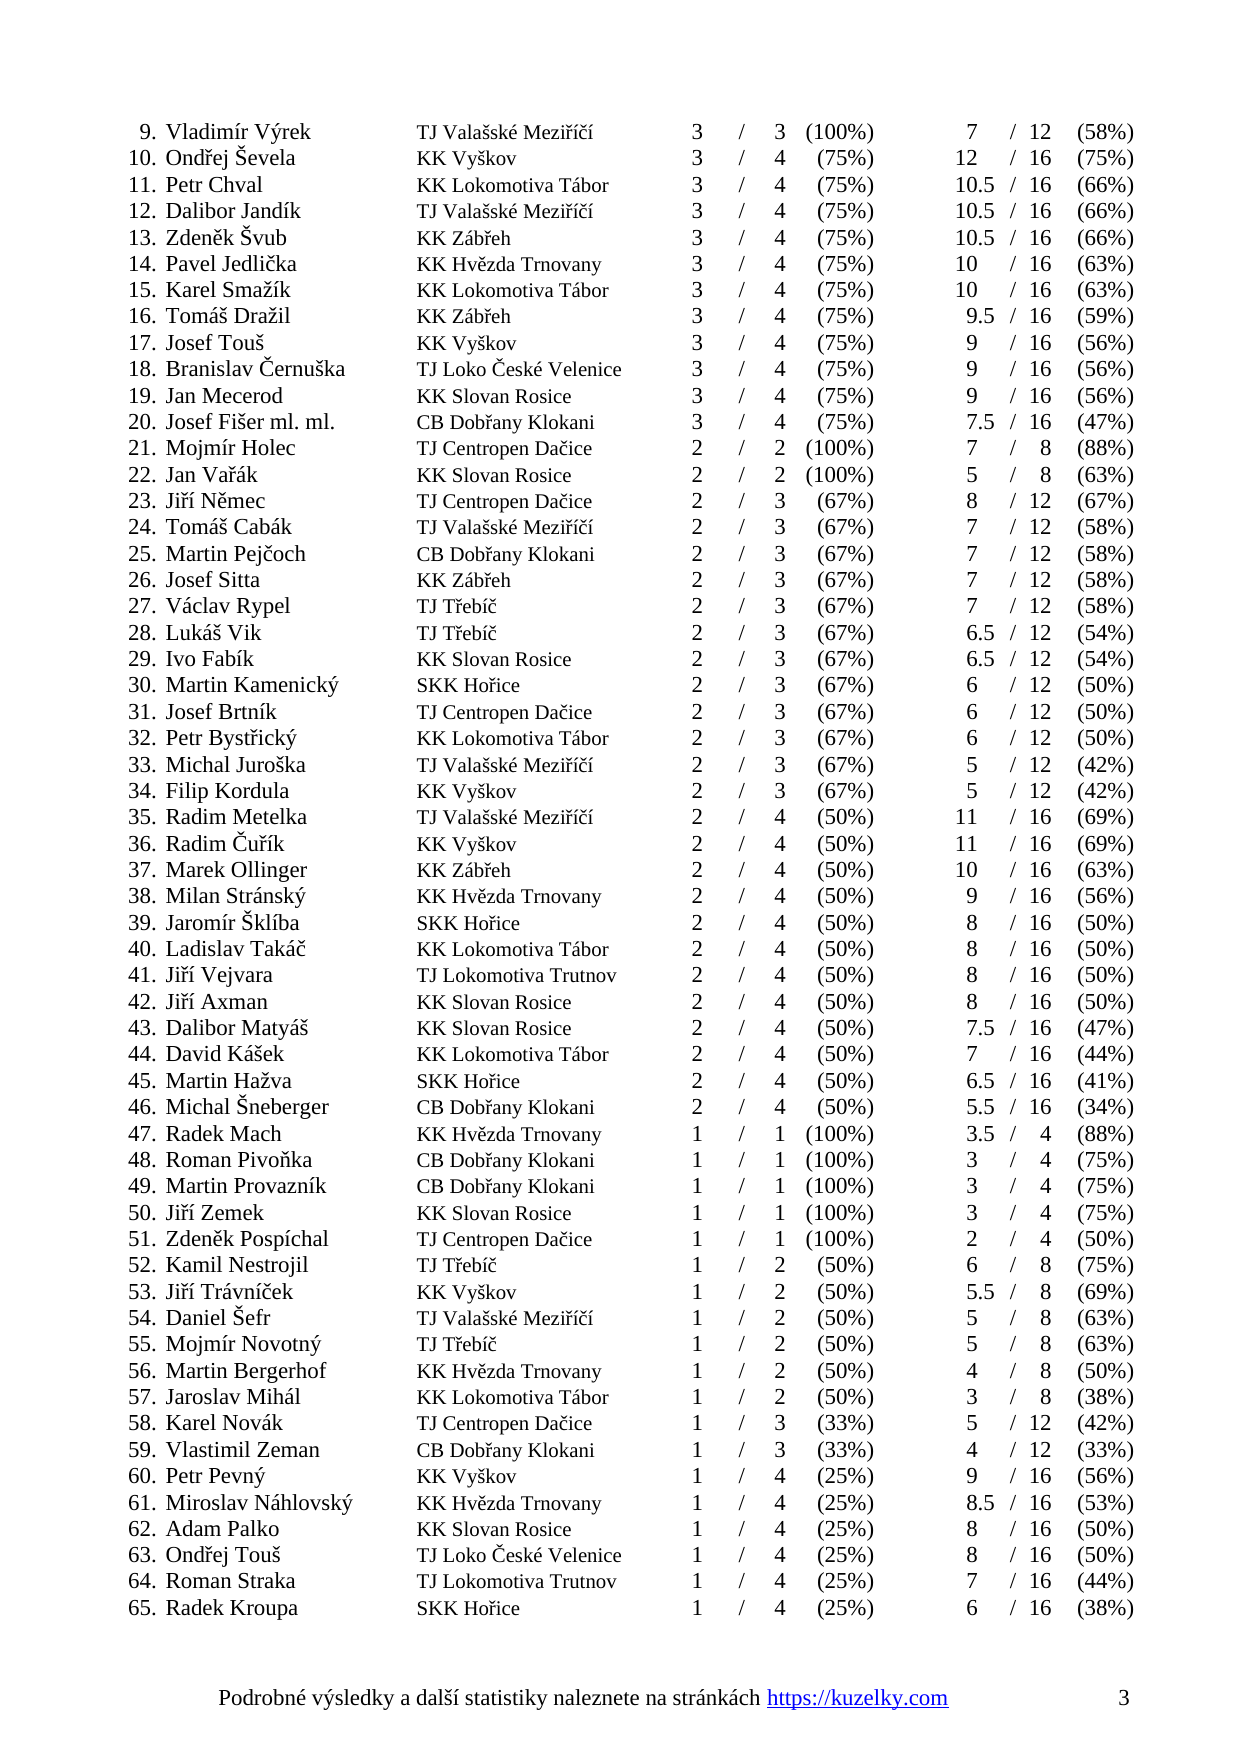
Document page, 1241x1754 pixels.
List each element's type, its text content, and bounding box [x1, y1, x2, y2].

text 16. Tomáš Dražil KK Zábřeh 3 / 4 (75%) 9.5 / 16 (59%) [106, 303, 1134, 329]
text 48. Roman Pivoňka CB Dobřany Klokani 1 / 1 (100%) 3 / 4 (75%) [106, 1146, 1134, 1172]
text 59. Vlastimil Zeman CB Dobřany Klokani 1 / 3 (33%) 4 / 12 (33%) [106, 1436, 1134, 1462]
text 19. Jan Mecerod KK Slovan Rosice 3 / 4 (75%) 9 / 16 (56%) [106, 382, 1134, 408]
text 12. Dalibor Jandík TJ Valašské Meziříčí 3 / 4 (75%) 10.5 / 16 (66%) [106, 197, 1134, 223]
text 28. Lukáš Vik TJ Třebíč 2 / 3 (67%) 6.5 / 12 (54%) [106, 619, 1134, 645]
text 32. Petr Bystřický KK Lokomotiva Tábor 2 / 3 (67%) 6 / 12 (50%) [106, 724, 1134, 751]
text 45. Martin Hažva SKK Hořice 2 / 4 (50%) 6.5 / 16 (41%) [106, 1067, 1134, 1093]
text 54. Daniel Šefr TJ Valašské Meziříčí 1 / 2 (50%) 5 / 8 (63%) [106, 1304, 1134, 1330]
text 10. Ondřej Ševela KK Vyškov 3 / 4 (75%) 12 / 16 (75%) [106, 144, 1134, 171]
text 14. Pavel Jedlička KK Hvězda Trnovany 3 / 4 (75%) 10 / 16 (63%) [106, 250, 1134, 276]
text 53. Jiří Trávníček KK Vyškov 1 / 2 (50%) 5.5 / 8 (69%) [106, 1278, 1134, 1304]
text 36. Radim Čuřík KK Vyškov 2 / 4 (50%) 11 / 16 (69%) [106, 830, 1134, 856]
text 57. Jaroslav Mihál KK Lokomotiva Tábor 1 / 2 (50%) 3 / 8 (38%) [106, 1383, 1134, 1409]
text 43. Dalibor Matyáš KK Slovan Rosice 2 / 4 (50%) 7.5 / 16 (47%) [106, 1014, 1134, 1041]
text 63. Ondřej Touš TJ Loko České Velenice 1 / 4 (25%) 8 / 16 (50%) [106, 1541, 1134, 1568]
text 30. Martin Kamenický SKK Hořice 2 / 3 (67%) 6 / 12 (50%) [106, 672, 1134, 698]
text 58. Karel Novák TJ Centropen Dačice 1 / 3 (33%) 5 / 12 (42%) [106, 1409, 1134, 1436]
text 62. Adam Palko KK Slovan Rosice 1 / 4 (25%) 8 / 16 (50%) [106, 1515, 1134, 1541]
text 11. Petr Chval KK Lokomotiva Tábor 3 / 4 (75%) 10.5 / 16 (66%) [106, 171, 1134, 197]
text 60. Petr Pevný KK Vyškov 1 / 4 (25%) 9 / 16 (56%) [106, 1462, 1134, 1488]
text 61. Miroslav Náhlovský KK Hvězda Trnovany 1 / 4 (25%) 8.5 / 16 (53%) [106, 1488, 1134, 1515]
text 22. Jan Vařák KK Slovan Rosice 2 / 2 (100%) 5 / 8 (63%) [106, 461, 1134, 487]
text 38. Milan Stránský KK Hvězda Trnovany 2 / 4 (50%) 9 / 16 (56%) [106, 882, 1134, 909]
text 13. Zdeněk Švub KK Zábřeh 3 / 4 (75%) 10.5 / 16 (66%) [106, 223, 1134, 250]
text 24. Tomáš Cabák TJ Valašské Meziříčí 2 / 3 (67%) 7 / 12 (58%) [106, 513, 1134, 540]
text 65. Radek Kroupa SKK Hořice 1 / 4 (25%) 6 / 16 (38%) [106, 1594, 1134, 1620]
text 50. Jiří Zemek KK Slovan Rosice 1 / 1 (100%) 3 / 4 (75%) [106, 1199, 1134, 1225]
text 42. Jiří Axman KK Slovan Rosice 2 / 4 (50%) 8 / 16 (50%) [106, 988, 1134, 1014]
text 34. Filip Kordula KK Vyškov 2 / 3 (67%) 5 / 12 (42%) [106, 777, 1134, 803]
text 56. Martin Bergerhof KK Hvězda Trnovany 1 / 2 (50%) 4 / 8 (50%) [106, 1357, 1134, 1383]
text 27. Václav Rypel TJ Třebíč 2 / 3 (67%) 7 / 12 (58%) [106, 592, 1134, 619]
text 29. Ivo Fabík KK Slovan Rosice 2 / 3 (67%) 6.5 / 12 (54%) [106, 645, 1134, 672]
text 44. David Kášek KK Lokomotiva Tábor 2 / 4 (50%) 7 / 16 (44%) [106, 1041, 1134, 1067]
text 20. Josef Fišer ml. ml. CB Dobřany Klokani 3 / 4 (75%) 7.5 / 16 (47%) [106, 408, 1134, 434]
text 46. Michal Šneberger CB Dobřany Klokani 2 / 4 (50%) 5.5 / 16 (34%) [106, 1093, 1134, 1119]
text 35. Radim Metelka TJ Valašské Meziříčí 2 / 4 (50%) 11 / 16 (69%) [106, 803, 1134, 830]
text 21. Mojmír Holec TJ Centropen Dačice 2 / 2 (100%) 7 / 8 (88%) [106, 434, 1134, 461]
text 9. Vladimír Výrek TJ Valašské Meziříčí 3 / 3 (100%) 7 / 12 (58%) [106, 118, 1134, 144]
text 17. Josef Touš KK Vyškov 3 / 4 (75%) 9 / 16 (56%) [106, 329, 1134, 355]
text 15. Karel Smažík KK Lokomotiva Tábor 3 / 4 (75%) 10 / 16 (63%) [106, 276, 1134, 303]
text 26. Josef Sitta KK Zábřeh 2 / 3 (67%) 7 / 12 (58%) [106, 566, 1134, 592]
text 47. Radek Mach KK Hvězda Trnovany 1 / 1 (100%) 3.5 / 4 (88%) [106, 1119, 1134, 1146]
text 31. Josef Brtník TJ Centropen Dačice 2 / 3 (67%) 6 / 12 (50%) [106, 698, 1134, 724]
text 25. Martin Pejčoch CB Dobřany Klokani 2 / 3 (67%) 7 / 12 (58%) [106, 540, 1134, 566]
text 39. Jaromír Šklíba SKK Hořice 2 / 4 (50%) 8 / 16 (50%) [106, 909, 1134, 935]
text 49. Martin Provazník CB Dobřany Klokani 1 / 1 (100%) 3 / 4 (75%) [106, 1172, 1134, 1199]
text 33. Michal Juroška TJ Valašské Meziříčí 2 / 3 (67%) 5 / 12 (42%) [106, 751, 1134, 777]
text 51. Zdeněk Pospíchal TJ Centropen Dačice 1 / 1 (100%) 2 / 4 (50%) [106, 1225, 1134, 1251]
text 23. Jiří Němec TJ Centropen Dačice 2 / 3 (67%) 8 / 12 (67%) [106, 487, 1134, 513]
text 40. Ladislav Takáč KK Lokomotiva Tábor 2 / 4 (50%) 8 / 16 (50%) [106, 935, 1134, 961]
text 37. Marek Ollinger KK Zábřeh 2 / 4 (50%) 10 / 16 (63%) [106, 856, 1134, 882]
text 41. Jiří Vejvara TJ Lokomotiva Trutnov 2 / 4 (50%) 8 / 16 (50%) [106, 961, 1134, 988]
text 64. Roman Straka TJ Lokomotiva Trutnov 1 / 4 (25%) 7 / 16 (44%) [106, 1568, 1134, 1594]
text 55. Mojmír Novotný TJ Třebíč 1 / 2 (50%) 5 / 8 (63%) [106, 1330, 1134, 1357]
text 18. Branislav Černuška TJ Loko České Velenice 3 / 4 (75%) 9 / 16 (56%) [106, 355, 1134, 382]
text 52. Kamil Nestrojil TJ Třebíč 1 / 2 (50%) 6 / 8 (75%) [106, 1251, 1134, 1278]
